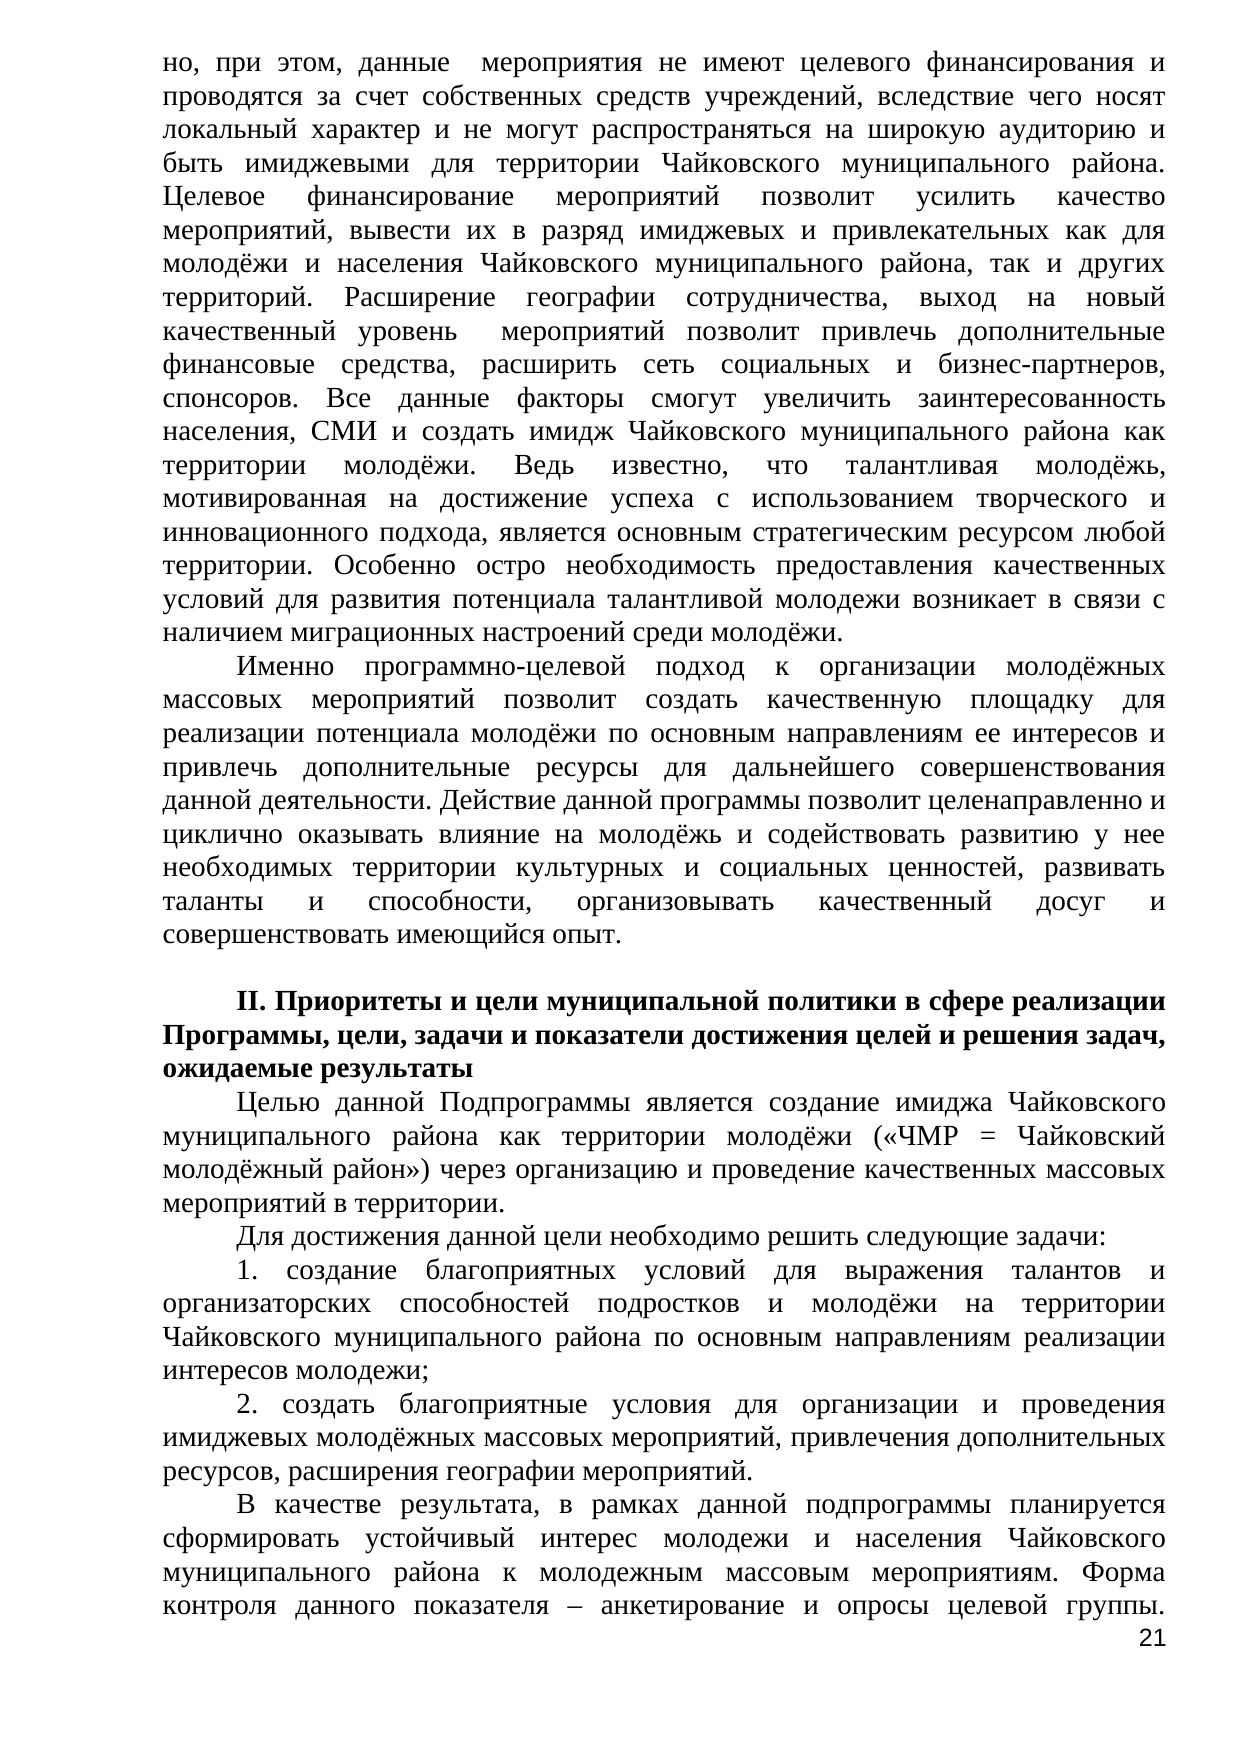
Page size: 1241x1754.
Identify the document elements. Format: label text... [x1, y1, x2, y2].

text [162, 1487, 1166, 1621]
text 2. создать благоприятные условия для организации и проведения имиджевых молодёжных массовых мероприятий, привлечения дополнительных ресурсов, расширения географии мероприятий. [162, 1386, 1166, 1487]
text Для достижения данной цели необходимо решить следующие задачи: [162, 1218, 1166, 1252]
subtitle II. Приоритеты и цели муниципальной политики в сфере реализации Программы, цели, задачи и показатели достижения целей и решения задач, ожидаемые результаты [162, 983, 1166, 1084]
text Целью данной Подпрограммы является создание имиджа Чайковского муниципального района как территории молодёжи («ЧМР = Чайковский молодёжный район») через организацию и проведение качественных массовых мероприятий в территории. [162, 1084, 1166, 1218]
text Именно программно-целевой подход к организации молодёжных массовых мероприятий позволит создать качественную площадку для реализации потенциала молодёжи по основным направлениям ее интересов и привлечь дополнительные ресурсы для дальнейшего совершенствования данной деятельности. Действие данной программы позволит целенаправленно и циклично оказывать влияние на молодёжь и содействовать развитию у нее необходимых территории культурных и социальных ценностей, развивать таланты и способности, организовывать качественный досуг и совершенствовать имеющийся опыт. [162, 648, 1166, 950]
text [162, 44, 1166, 648]
text 1. создание благоприятных условий для выражения талантов и организаторских способностей подростков и молодёжи на территории Чайковского муниципального района по основным направлениям реализации интересов молодежи; [162, 1252, 1166, 1386]
